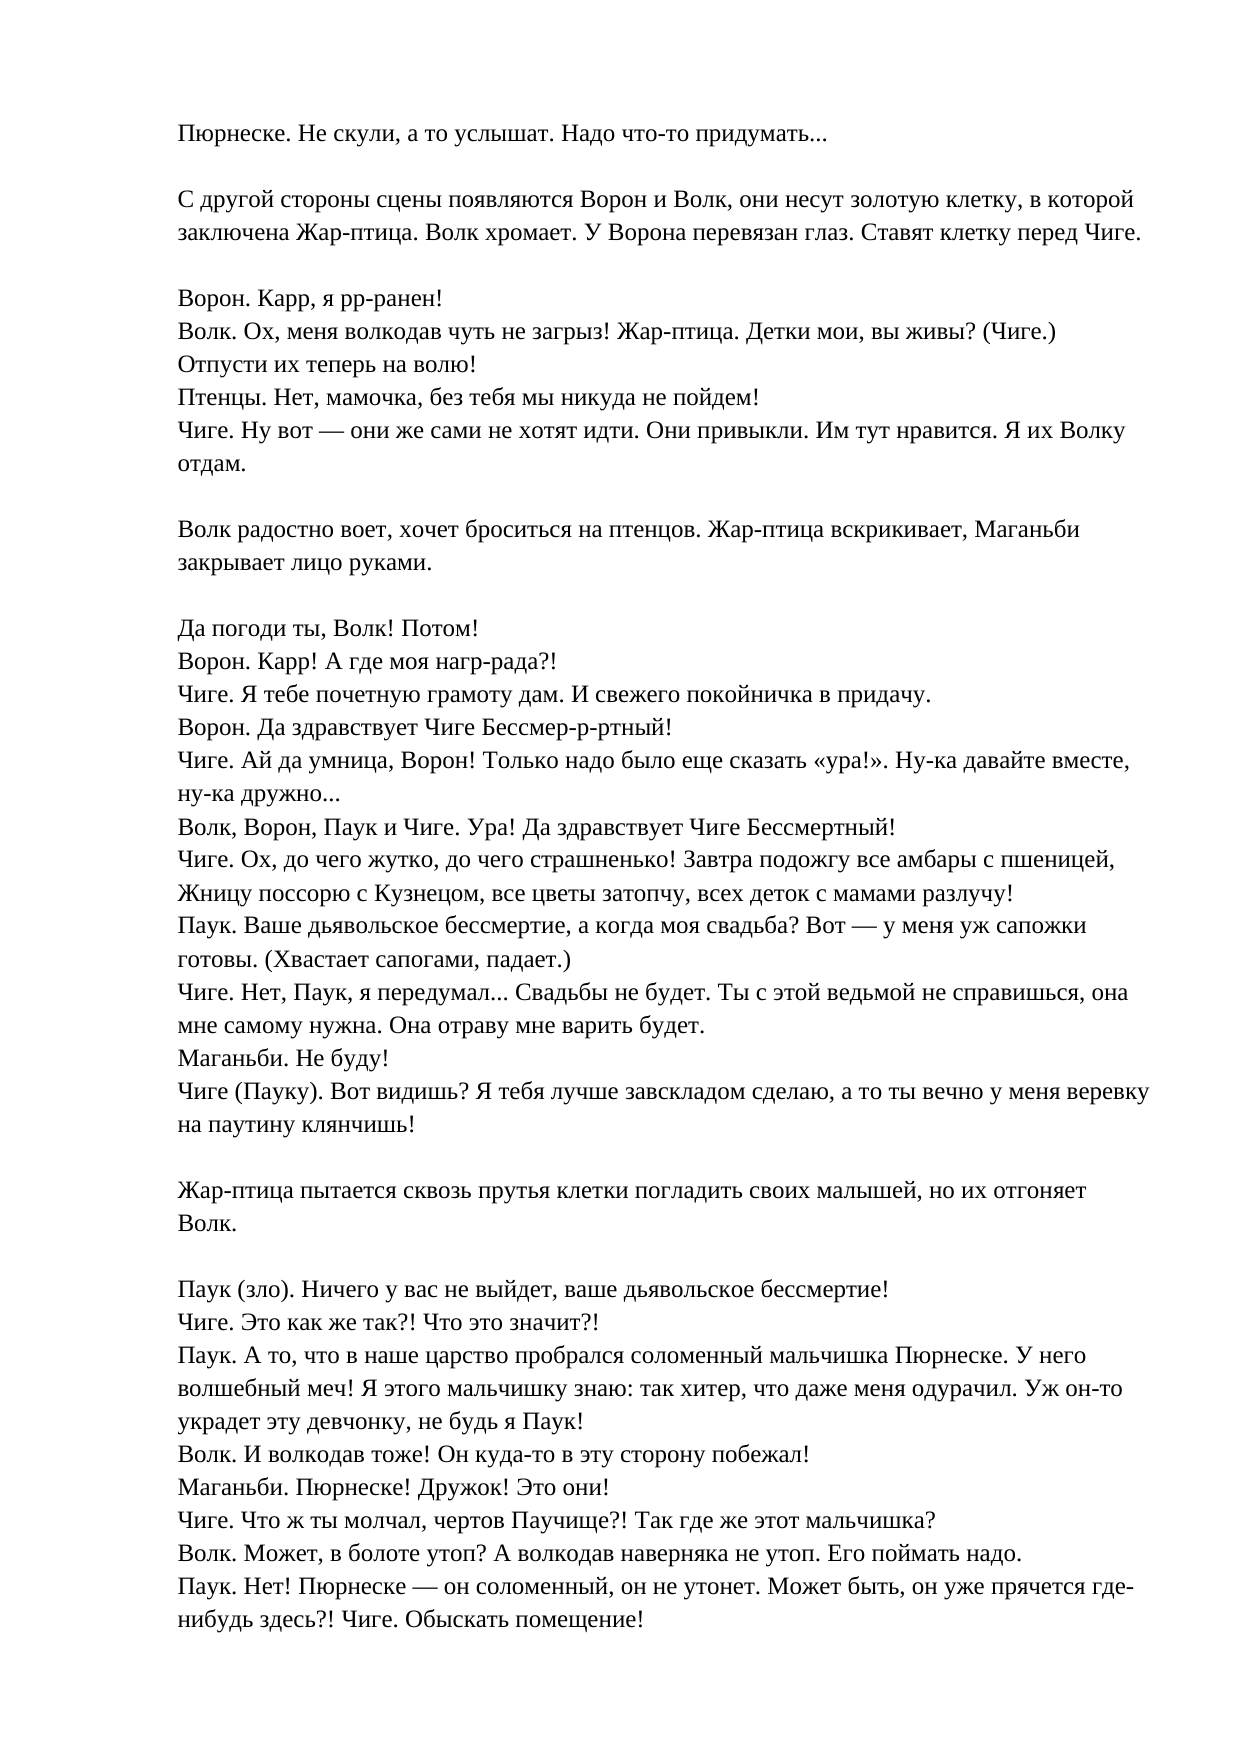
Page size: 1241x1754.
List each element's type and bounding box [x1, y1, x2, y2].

text [177, 118, 1152, 1633]
